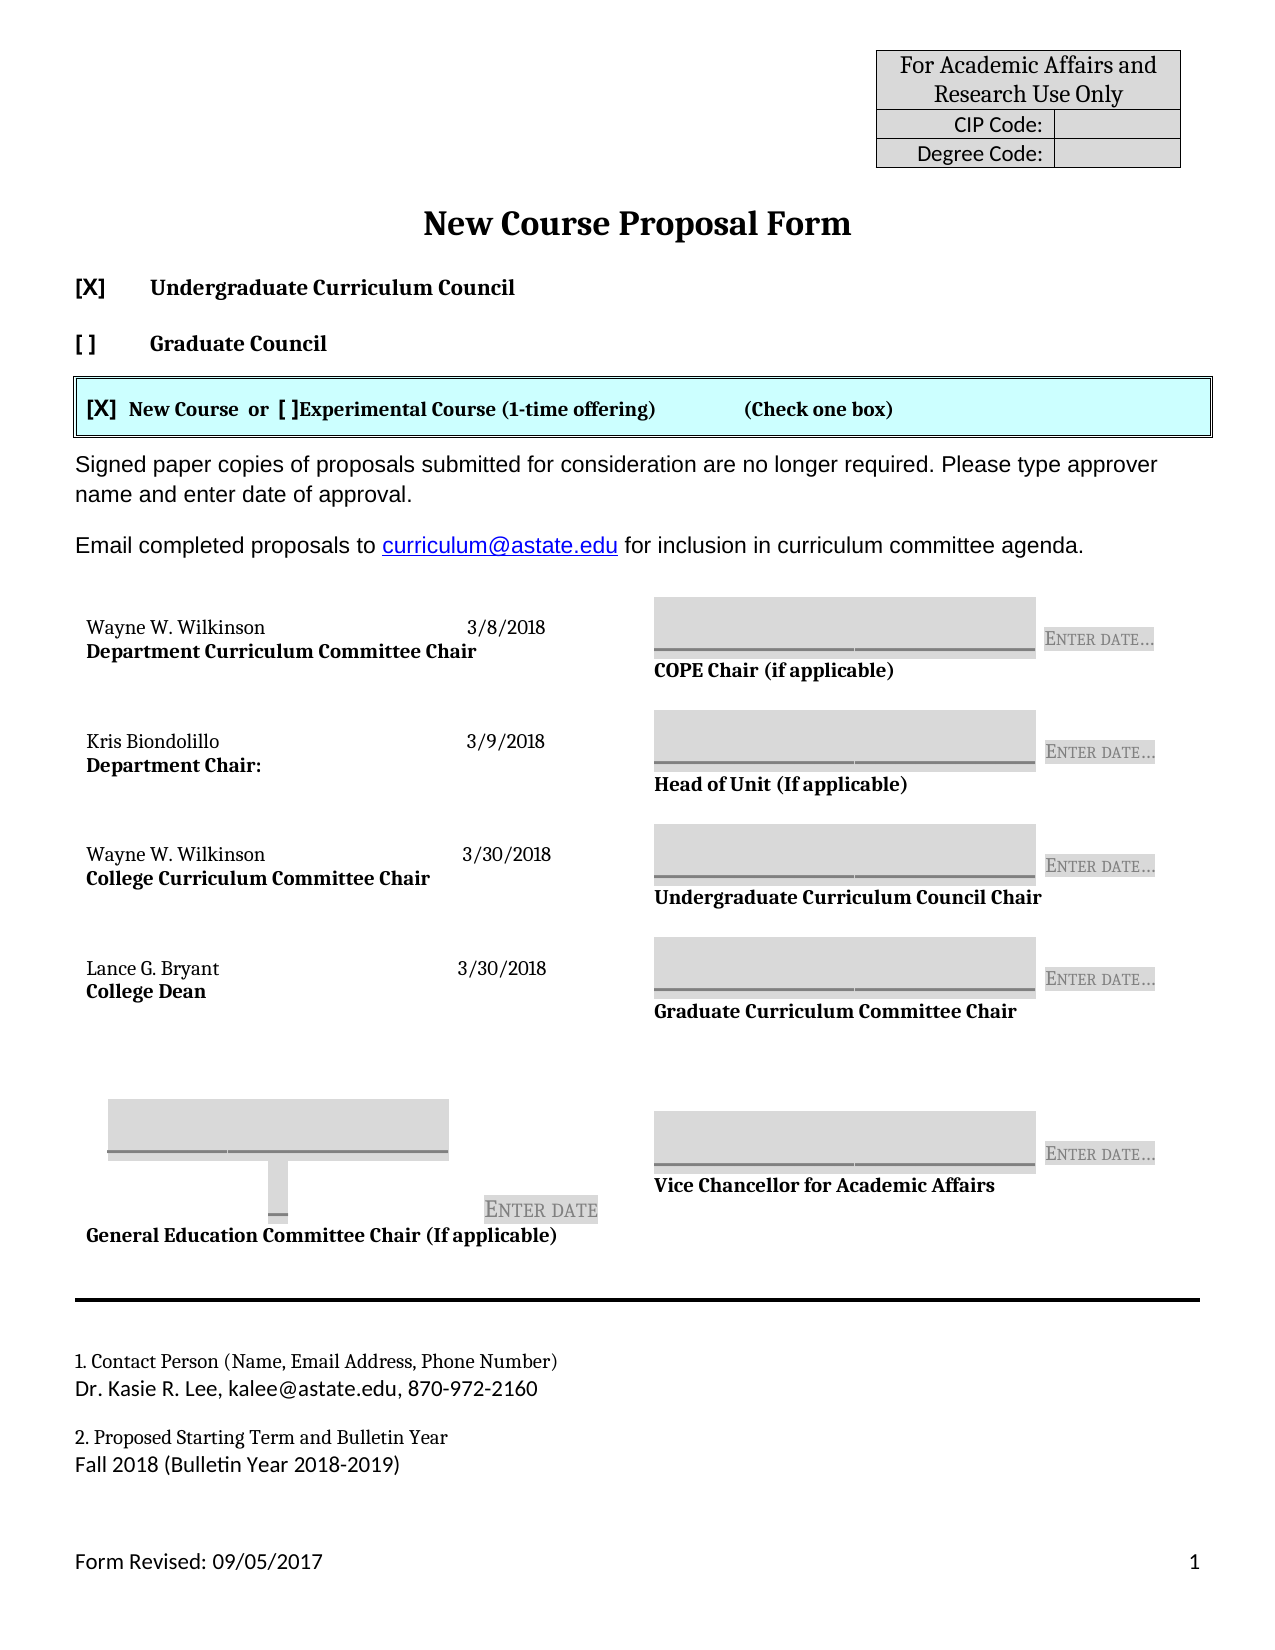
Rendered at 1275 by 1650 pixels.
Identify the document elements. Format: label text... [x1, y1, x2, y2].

text New Course Proposal Form [75, 203, 1200, 244]
text Signed paper copies of proposals submitted for consideration are no longer required. Please type approver name and enter date of approval. [75, 451, 1200, 507]
text 2. Proposed Starting Term and Bulletin Year [75, 1426, 1200, 1450]
table_header Department Curriculum Committee Chair [75, 583, 643, 697]
table_header [X] New Course or [ ]Experimental Course (1-time offering) (Check one box) [77, 379, 1210, 435]
table_cell General Education Committee Chair (If applicable) [75, 1037, 643, 1272]
table_cell College Dean [75, 924, 643, 1037]
table_cell Head of Unit (If applicable) [643, 697, 1211, 810]
table_cell Vice Chancellor for Academic Affairs [643, 1037, 1211, 1272]
text 1. Contact Person (Name, Email Address, Phone Number) [75, 1350, 1200, 1374]
table_cell Department Chair: [75, 697, 643, 810]
table_cell Degree Code: [877, 139, 1054, 167]
table_cell College Curriculum Committee Chair [75, 810, 643, 923]
table_cell Undergraduate Curriculum Council Chair [643, 810, 1211, 923]
table_header For Academic Affairs and Research Use Only [877, 51, 1180, 109]
table_header COPE Chair (if applicable) [643, 583, 1211, 697]
table_cell [1055, 139, 1180, 167]
table_cell Graduate Curriculum Committee Chair [643, 924, 1211, 1037]
table_cell [1055, 110, 1180, 138]
text Email completed proposals to curriculum@astate.edu for inclusion in curriculum committee agenda. [75, 532, 1200, 558]
table_cell CIP Code: [877, 110, 1054, 138]
text [ ] Graduate Council [75, 327, 1200, 359]
text [X] Undergraduate Curriculum Council [75, 271, 1200, 302]
